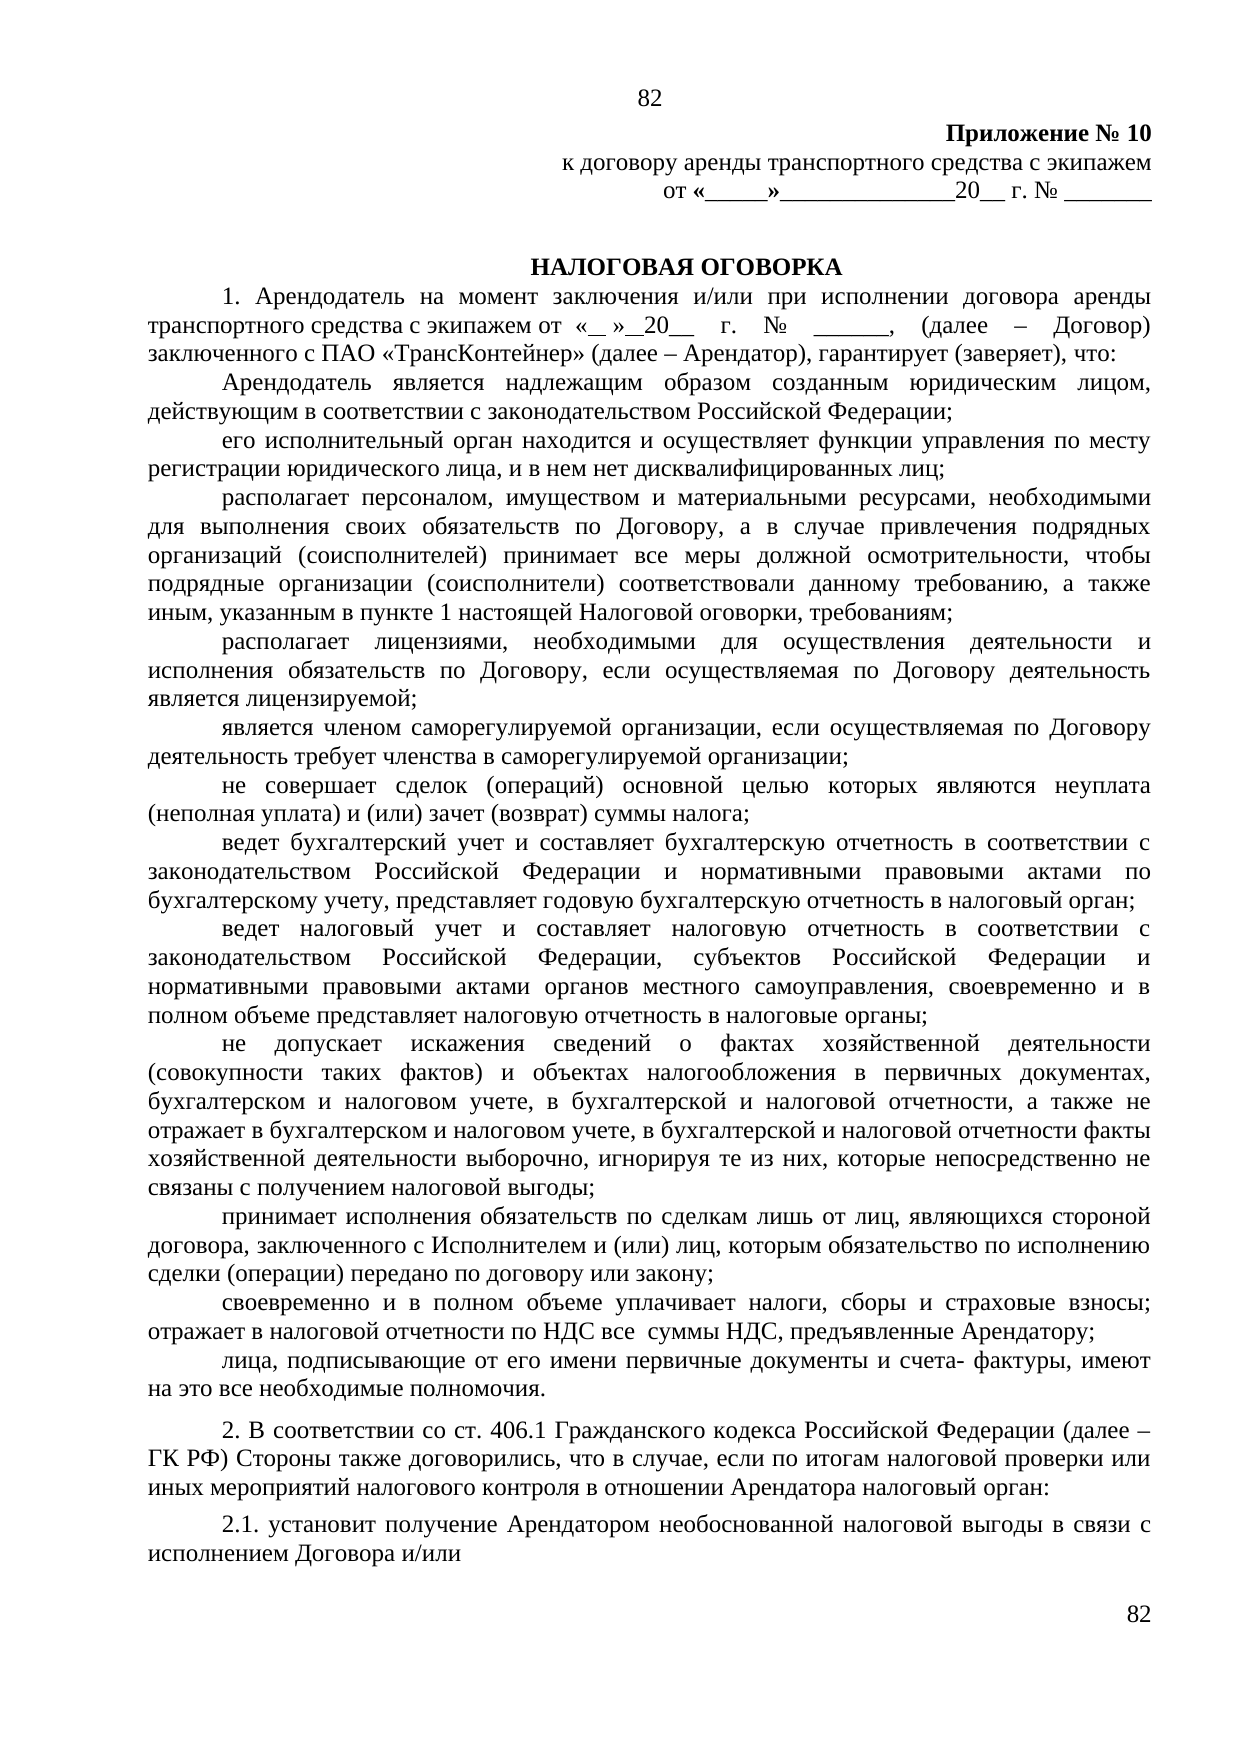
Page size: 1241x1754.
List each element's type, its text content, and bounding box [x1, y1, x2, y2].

text располагает персоналом, имуществом и материальными ресурсами, необходимыми для выполнения своих обязательств по Договору, а в случае привлечения подрядных организаций (соисполнителей) принимает все меры должной осмотрительности, чтобы подрядные организации (соисполнители) соответствовали данному требованию, а также иным, указанным в пункте 1 настоящей Налоговой оговорки, требованиям; [148, 482, 1152, 626]
text ведет налоговый учет и составляет налоговую отчетность в соответствии с законодательством Российской Федерации, субъектов Российской Федерации и нормативными правовыми актами органов местного самоуправления, своевременно и в полном объеме представляет налоговую отчетность в налоговые органы; [148, 913, 1152, 1028]
text не допускает искажения сведений о фактах хозяйственной деятельности (совокупности таких фактов) и объектах налогообложения в первичных документах, бухгалтерском и налоговом учете, в бухгалтерской и налоговой отчетности, а также не отражает в бухгалтерском и налоговом учете, в бухгалтерской и налоговой отчетности факты хозяйственной деятельности выборочно, игнорируя те из них, которые непосредственно не связаны с получением налоговой выгоды; [148, 1028, 1152, 1201]
text располагает лицензиями, необходимыми для осуществления деятельности и исполнения обязательств по Договору, если осуществляемая по Договору деятельность является лицензируемой; [148, 626, 1152, 712]
text ведет бухгалтерский учет и составляет бухгалтерскую отчетность в соответствии с законодательством Российской Федерации и нормативными правовыми актами по бухгалтерскому учету, представляет годовую бухгалтерскую отчетность в налоговый орган; [148, 827, 1152, 913]
text своевременно и в полном объеме уплачивает налоги, сборы и страховые взносы; отражает в налоговой отчетности по НДС все суммы НДС, предъявленные Арендатору; [148, 1287, 1152, 1345]
text его исполнительный орган находится и осуществляет функции управления по месту регистрации юридического лица, и в нем нет дисквалифицированных лиц; [148, 425, 1152, 482]
text к договору аренды транспортного средства с экипажем [148, 147, 1152, 176]
text 2.1. установит получение Арендатором необоснованной налоговой выгоды в связи с исполнением Договора и/или [148, 1509, 1152, 1567]
text от «_____»______________20__ г. № _______ [148, 176, 1152, 204]
text Приложение № 10 [148, 118, 1152, 147]
text является членом саморегулируемой организации, если осуществляемая по Договору деятельность требует членства в саморегулируемой организации; [148, 712, 1152, 770]
text принимает исполнения обязательств по сделкам лишь от лиц, являющихся стороной договора, заключенного с Исполнителем и (или) лиц, которым обязательство по исполнению сделки (операции) передано по договору или закону; [148, 1201, 1152, 1287]
text не совершает сделок (операций) основной целью которых являются неуплата (неполная уплата) и (или) зачет (возврат) суммы налога; [148, 770, 1152, 827]
text 2. В соответствии со ст. 406.1 Гражданского кодекса Российской Федерации (далее – ГК РФ) Стороны также договорились, что в случае, если по итогам налоговой проверки или иных мероприятий налогового контроля в отношении Арендатора налоговый орган: [148, 1415, 1152, 1501]
text 1. Арендодатель на момент заключения и/или при исполнении договора аренды транспортного средства с экипажем от « » 20__ г. № ______, (далее – Договор) заключенного с ПАО «ТрансКонтейнер» (далее – Арендатор), гарантирует (заверяет), что: [148, 281, 1152, 367]
text лица, подписывающие от его имени первичные документы и счета- фактуры, имеют на это все необходимые полномочия. [148, 1345, 1152, 1402]
text Арендодатель является надлежащим образом созданным юридическим лицом, действующим в соответствии с законодательством Российской Федерации; [148, 367, 1152, 425]
text НАЛОГОВАЯ ОГОВОРКА [148, 252, 1152, 281]
